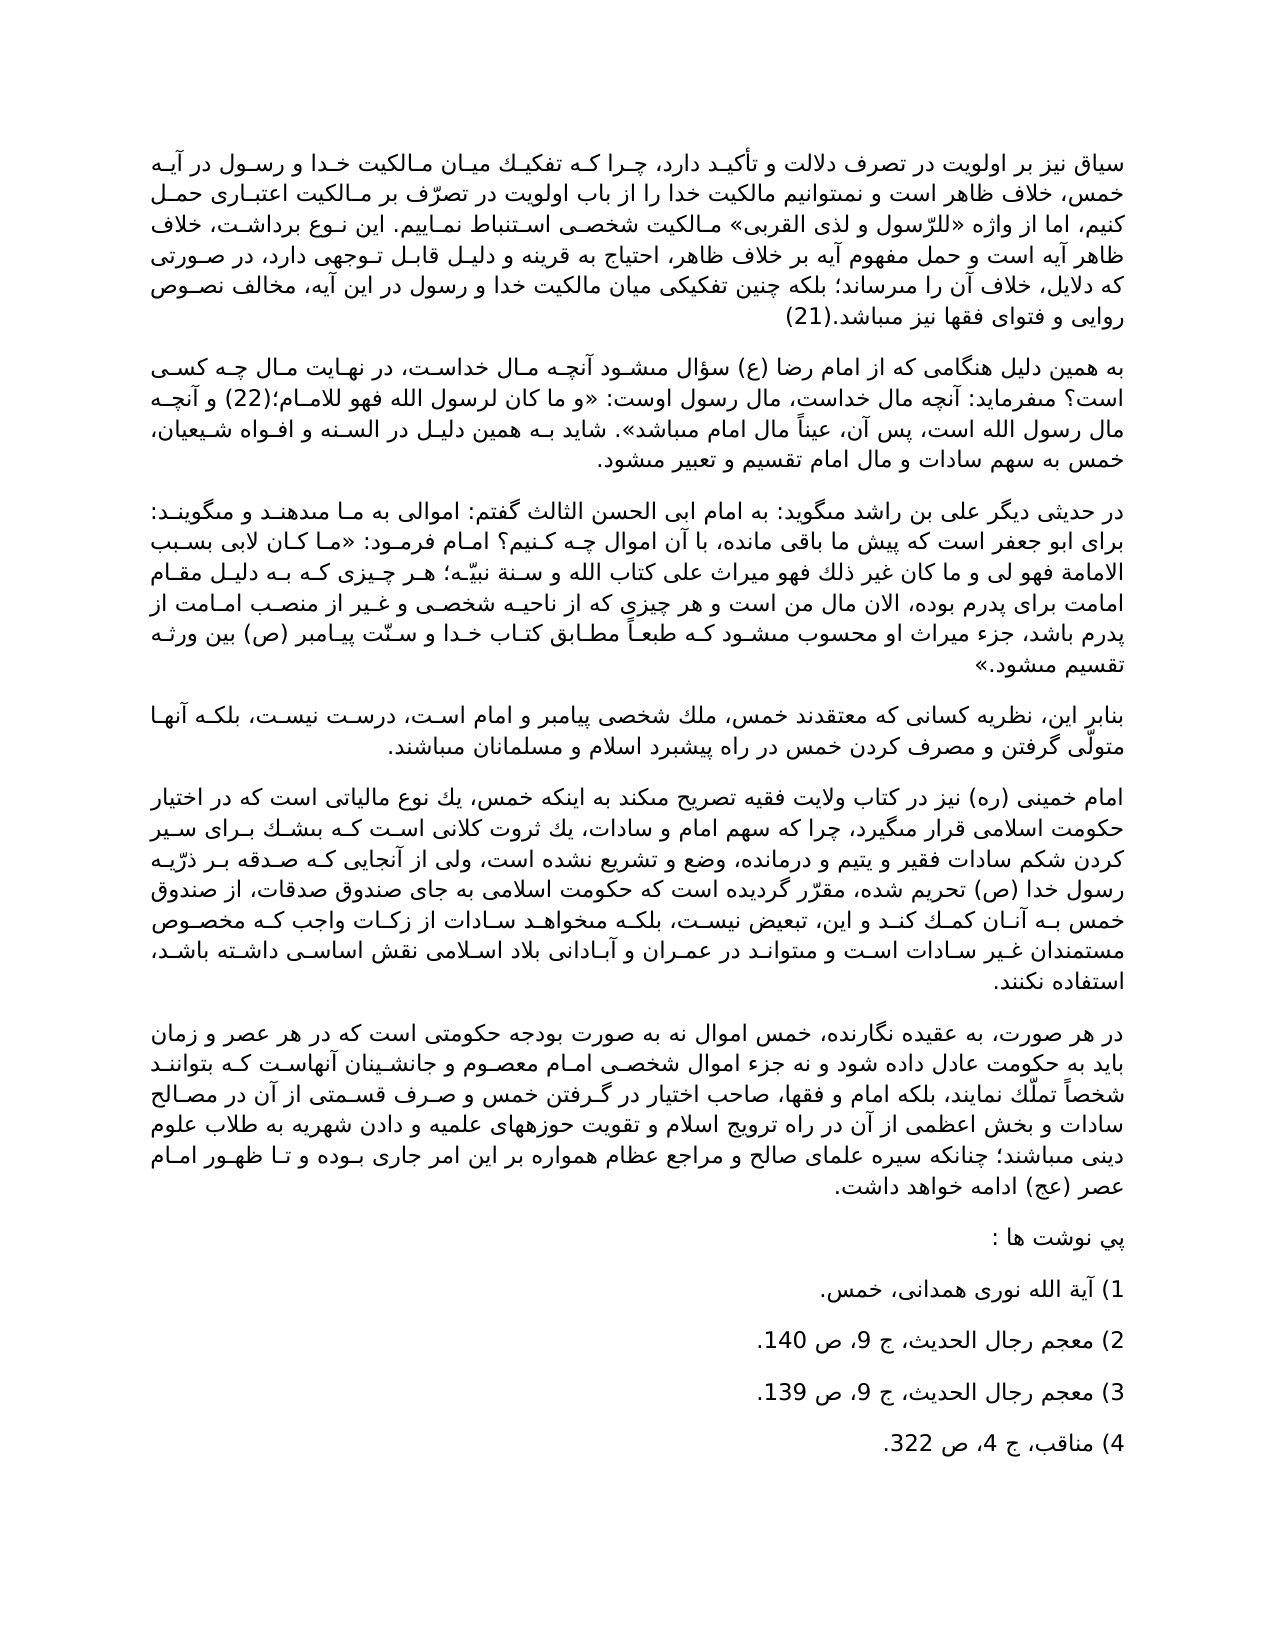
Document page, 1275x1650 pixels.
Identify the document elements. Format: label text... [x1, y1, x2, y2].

text 4) مناقب، ج 4، ص 322. [150, 1430, 1125, 1457]
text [150, 150, 1125, 330]
text 1) آية الله نورى همدانى، خمس. [150, 1276, 1125, 1302]
text 2) معجم رجال الحديث، ج 9، ص 140. [150, 1327, 1125, 1354]
text بنابر اين، نظريه كسانى كه معتقدند خمس، ملك شخصى پيامبر و امام است، درست نيست، بلكه آنها متولّى گرفتن و مصرف كردن خمس در راه پيشبرد اسلام و مسلمانان مى‏باشند. [150, 702, 1125, 760]
text در حديثى ديگر على بن راشد مى‏گويد: به امام ابى الحسن الثالث گفتم: اموالى به ما مى‏دهند و مى‏گويند: براى ابو جعفر است كه پيش ما باقى مانده، با آن اموال چه كنيم؟ امام فرمود: «ما كان لابى بسبب الامامة فهو لى و ما كان غير ذلك فهو ميراث على كتاب الله و سنة نبيّه؛ هر چيزى كه به دليل مقام امامت براى پدرم بوده، الان مال من است و هر چيزى كه از ناحيه شخصى و غير از منصب امامت از پدرم باشد، جزء ميراث او محسوب مى‏شود كه طبعاً مطابق كتاب خدا و سنّت پيامبر (ص) بين ورثه تقسيم مى‏شود.» [150, 498, 1125, 678]
text به همين دليل هنگامى كه از امام رضا (ع) سؤال مى‏شود آن‏چه مال خداست، در نهايت مال چه كسى است؟ مى‏فرمايد: آن‏چه مال خداست، مال رسول اوست: «و ما كان لرسول الله فهو للامام؛(22) و آن‏چه مال رسول الله است، پس آن، عيناً مال امام مى‏باشد». شايد به همين دليل در السنه و افواه شيعيان، خمس به سهم سادات و مال امام تقسيم و تعبير مى‏شود. [150, 354, 1125, 473]
text در هر صورت، به عقيده نگارنده، خمس اموال نه به صورت بودجه حكومتى است كه در هر عصر و زمان بايد به حكومت عادل داده شود و نه جزء اموال شخصى امام معصوم و جانشينان آنهاست كه بتوانند شخصاً تملّك نمايند، بلكه امام و فقها، صاحب اختيار در گرفتن خمس و صرف قسمتى از آن در مصالح سادات و بخش اعظمى از آن در راه ترويج اسلام و تقويت حوزه‏هاى علميه و دادن شهريه به طلاب علوم دينى مى‏باشند؛ چنان‏كه سيره علماى صالح و مراجع عظام همواره بر اين امر جارى بوده و تا ظهور امام عصر (عج) ادامه خواهد داشت. [150, 1020, 1125, 1199]
text 3) معجم رجال الحديث، ج 9، ص 139. [150, 1379, 1125, 1405]
text امام خمينى (ره) نيز در كتاب ولايت فقيه تصريح مى‏كند به اين‏كه خمس، يك نوع مالياتى است كه در اختيار حكومت اسلامى قرار مى‏گيرد، چرا كه سهم امام و سادات، يك ثروت كلانى است كه بى‏شك براى سير كردن شكم سادات فقير و يتيم و درمانده، وضع و تشريع نشده است، ولى از آن‏جايى كه صدقه بر ذرّيه رسول خدا (ص) تحريم شده، مقرّر گرديده است كه حكومت اسلامى به جاى صندوق صدقات، از صندوق خمس به آنان كمك كند و اين، تبعيض نيست، بلكه مى‏خواهد سادات از زكات واجب كه مخصوص مستمندان غير سادات است و مى‏تواند در عمران و آبادانى بلاد اسلامى نقش اساسى داشته باشد، استفاده نكنند. [150, 784, 1125, 995]
text پي نوشت ها : [150, 1224, 1125, 1251]
